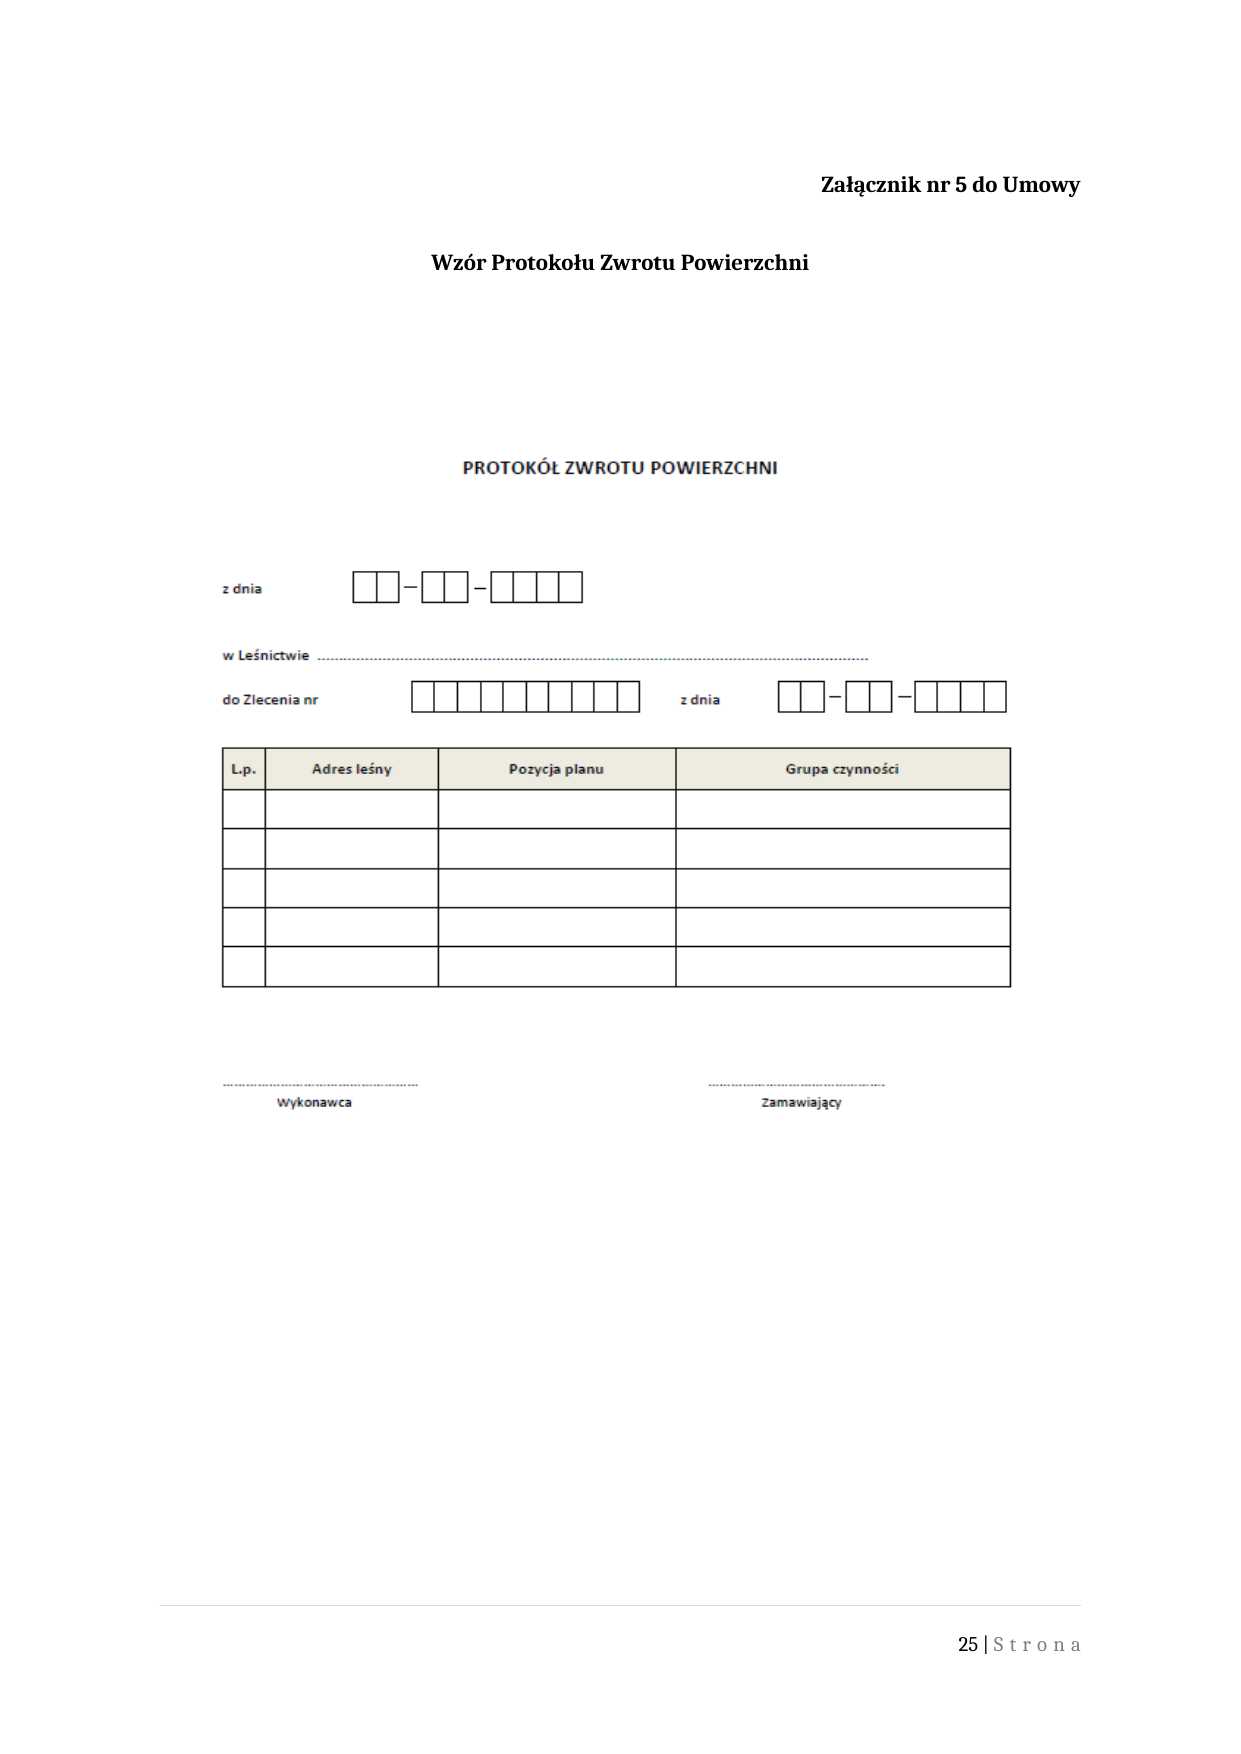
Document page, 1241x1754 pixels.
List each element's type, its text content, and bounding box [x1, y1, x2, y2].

text Wzór Protokołu Zwrotu Powierzchni [159, 250, 1081, 276]
text Załącznik nr 5 do Umowy [159, 172, 1081, 198]
